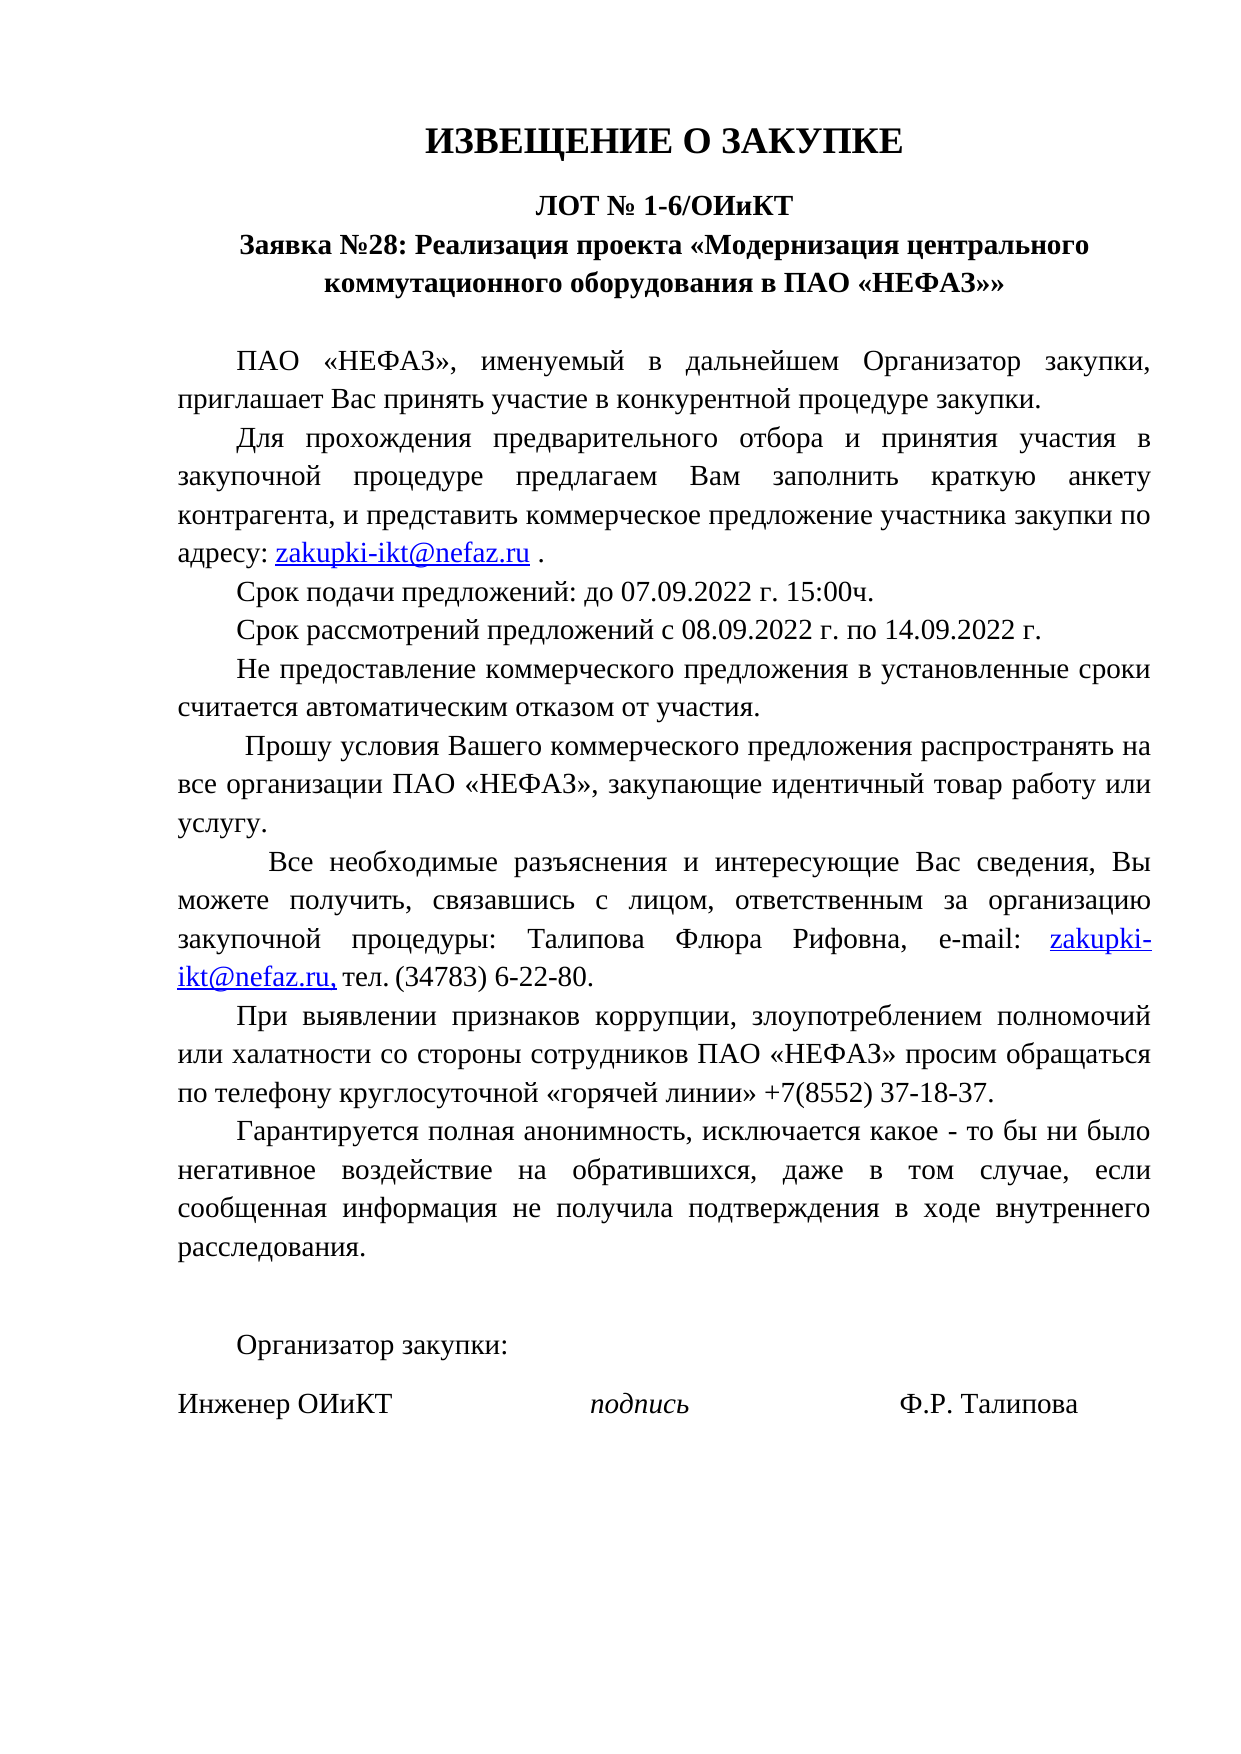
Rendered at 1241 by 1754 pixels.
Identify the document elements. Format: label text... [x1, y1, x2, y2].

text Срок подачи предложений: до 07.09.2022 г. 15:00ч. [177, 574, 1152, 607]
text Для прохождения предварительного отбора и принятия участия в закупочной процедуре предлагаем Вам заполнить краткую анкету контрагента, и представить коммерческое предложение участника закупки по адресу: zakupki-ikt@nefaz.ru . [177, 420, 1152, 569]
text ПАО «НЕФАЗ», именуемый в дальнейшем Организатор закупки, приглашает Вас принять участие в конкурентной процедуре закупки. [177, 343, 1152, 415]
text Все необходимые разъяснения и интересующие Вас сведения, Вы можете получить, связавшись с лицом, ответственным за организацию закупочной процедуры: Талипова Флюра Рифовна, e-mail: zakupki-ikt@nefaz.ru, тел. (34783) 6-22-80. [177, 844, 1152, 993]
text Срок рассмотрений предложений с 08.09.2022 г. по 14.09.2022 г. [177, 612, 1152, 646]
text Заявка №28: Реализация проекта «Модернизация центрального коммутационного оборудования в ПАО «НЕФАЗ»» [177, 227, 1152, 299]
text Не предоставление коммерческого предложения в установленные сроки считается автоматическим отказом от участия. [177, 651, 1152, 723]
text Организатор закупки: [177, 1327, 1152, 1361]
text При выявлении признаков коррупции, злоупотреблением полномочий или халатности со стороны сотрудников ПАО «НЕФАЗ» просим обращаться по телефону круглосуточной «горячей линии» +7(8552) 37-18-37. [177, 998, 1152, 1108]
text Прошу условия Вашего коммерческого предложения распространять на все организации ПАО «НЕФАЗ», закупающие идентичный товар работу или услугу. [177, 728, 1152, 839]
text Гарантируется полная анонимность, исключается какое - то бы ни было негативное воздействие на обратившихся, даже в том случае, если сообщенная информация не получила подтверждения в ходе внутреннего расследования. [177, 1113, 1152, 1263]
text ИЗВЕЩЕНИЕ О ЗАКУПКЕ [177, 118, 1152, 161]
text Инженер ОИиКТ подпись Ф.Р. Талипова [177, 1386, 1152, 1420]
text ЛОТ № 1-6/ОИиКТ [177, 188, 1152, 222]
